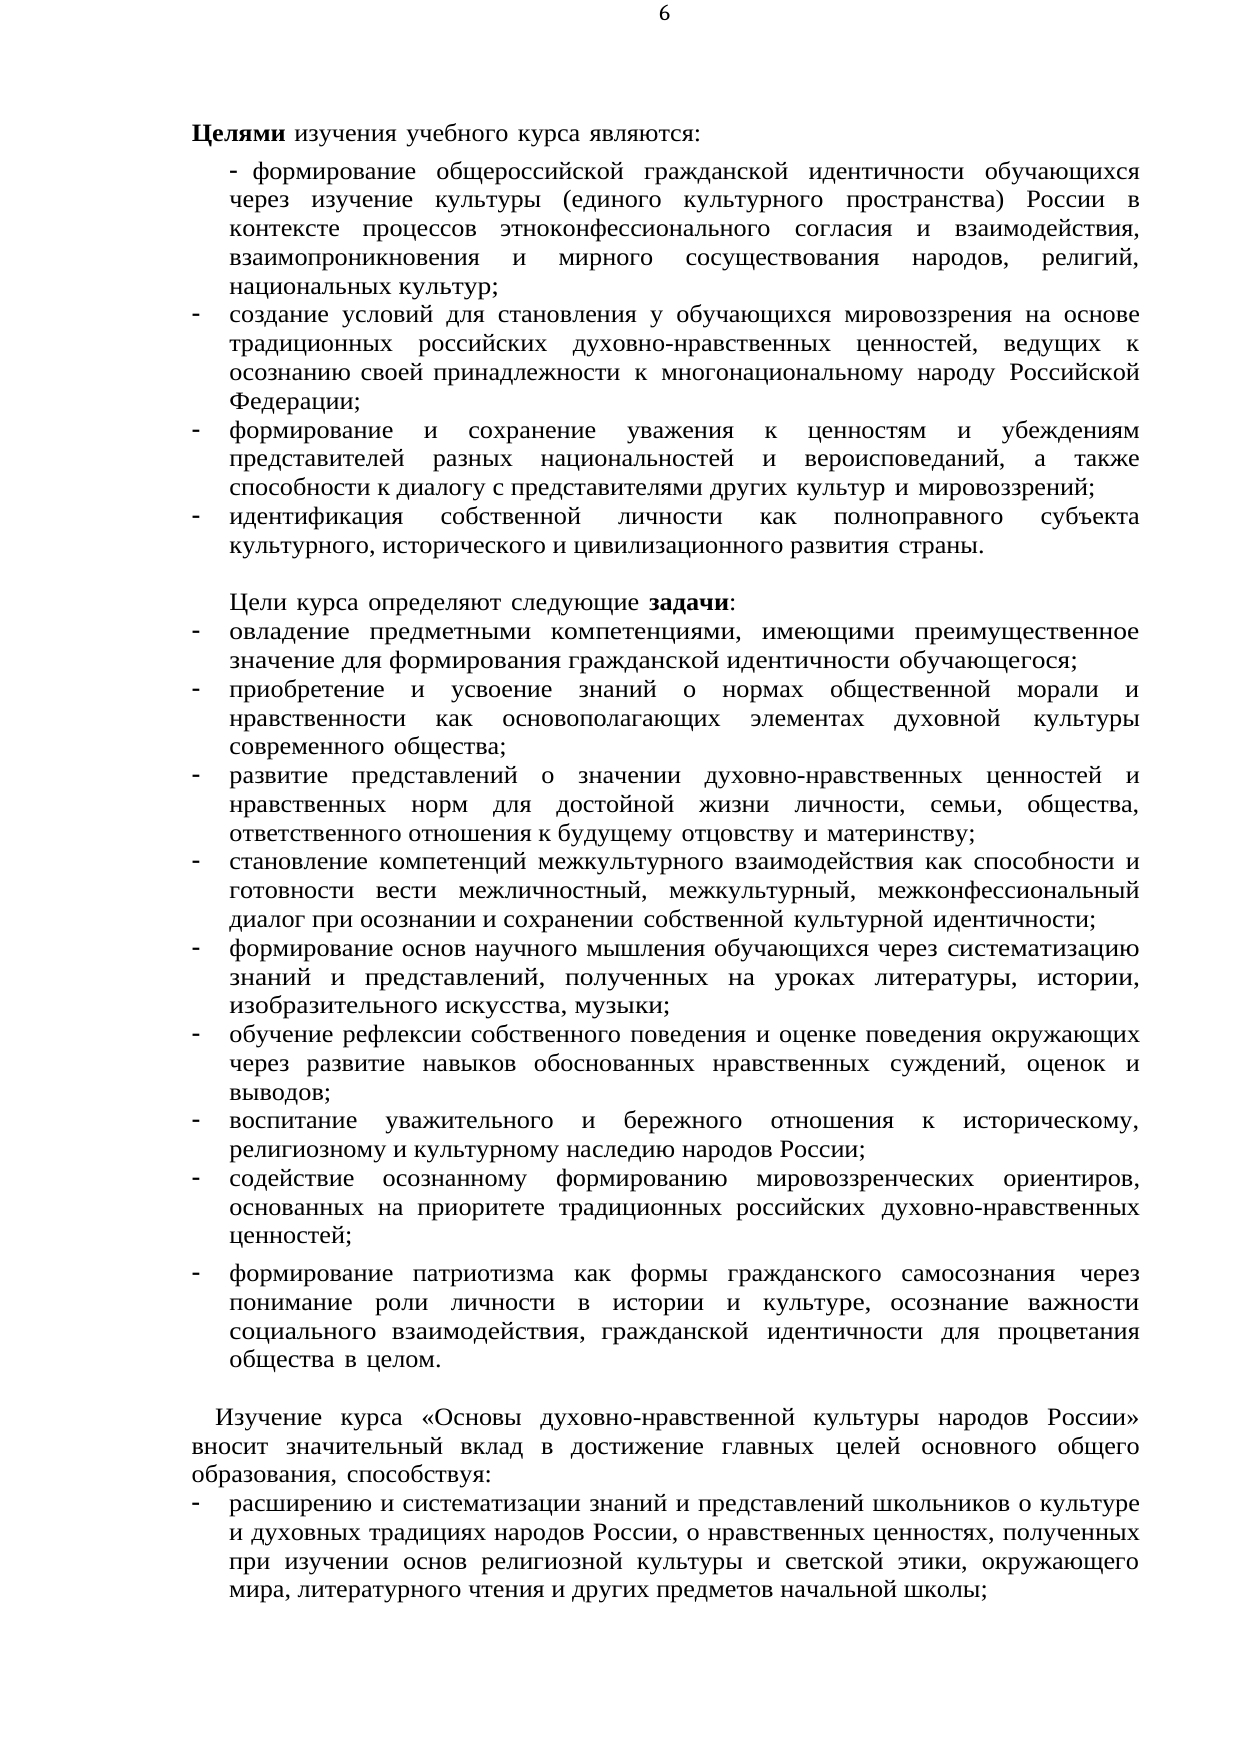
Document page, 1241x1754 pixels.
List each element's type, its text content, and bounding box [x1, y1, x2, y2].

list формирование основ научного мышления обучающихся через систематизацию знаний и представлений, полученных на уроках литературы, истории, изобразительного искусства, музыки; [192, 933, 1140, 1019]
list обучение рефлексии собственного поведения и оценке поведения окружающих через развитие навыков обоснованных нравственных суждений, оценок и выводов; [192, 1019, 1140, 1105]
list формирование патриотизма как формы гражданского самосознания через понимание роли личности в истории и культуре, осознание важности социального взаимодействия, гражданской идентичности для процветания общества в целом. [192, 1258, 1140, 1373]
list содействие осознанному формированию мировоззренческих ориентиров, основанных на приоритете традиционных российских духовно-нравственных ценностей; [192, 1163, 1140, 1249]
list создание условий для становления у обучающихся мировоззрения на основе традиционных российских духовно-нравственных ценностей, ведущих к осознанию своей принадлежности к многонациональному народу Российской Федерации; [192, 299, 1140, 414]
text Целями изучения учебного курса являются: [192, 118, 1152, 147]
list овладение предметными компетенциями, имеющими преимущественное значение для формирования гражданской идентичности обучающегося; [192, 616, 1140, 674]
text Изучение курса «Основы духовно-нравственной культуры народов России» вносит значительный вклад в достижение главных целей основного общего образования, способствуя: [191, 1402, 1140, 1488]
list развитие представлений о значении духовно-нравственных ценностей и нравственных норм для достойной жизни личности, семьи, общества, ответственного отношения к будущему отцовству и материнству; [192, 760, 1140, 846]
text Цели курса определяют следующие задачи: [229, 587, 1152, 616]
list расширению и систематизации знаний и представлений школьников о культуре и духовных традициях народов России, о нравственных ценностях, полученных при изучении основ религиозной культуры и светской этики, окружающего мира, литературного чтения и других предметов начальной школы; [191, 1488, 1140, 1603]
list идентификация собственной личности как полноправного субъекта культурного, исторического и цивилизационного развития страны. [192, 501, 1140, 558]
list становление компетенций межкультурного взаимодействия как способности и готовности вести межличностный, межкультурный, межконфессиональный диалог при осознании и сохранении собственной культурной идентичности; [192, 846, 1140, 933]
list воспитание уважительного и бережного отношения к историческому, религиозному и культурному наследию народов России; [192, 1106, 1140, 1163]
list формирование и сохранение уважения к ценностям и убеждениям представителей разных национальностей и вероисповеданий, а также способности к диалогу с представителями других культур и мировоззрений; [192, 415, 1140, 501]
list приобретение и усвоение знаний о нормах общественной морали и нравственности как основополагающих элементах духовной культуры современного общества; [192, 674, 1140, 760]
list формирование общероссийской гражданской идентичности обучающихся через изучение культуры (единого культурного пространства) России в контексте процессов этноконфессионального согласия и взаимодействия, взаимопроникновения и мирного сосуществования народов, религий, национальных культур; [229, 156, 1140, 299]
